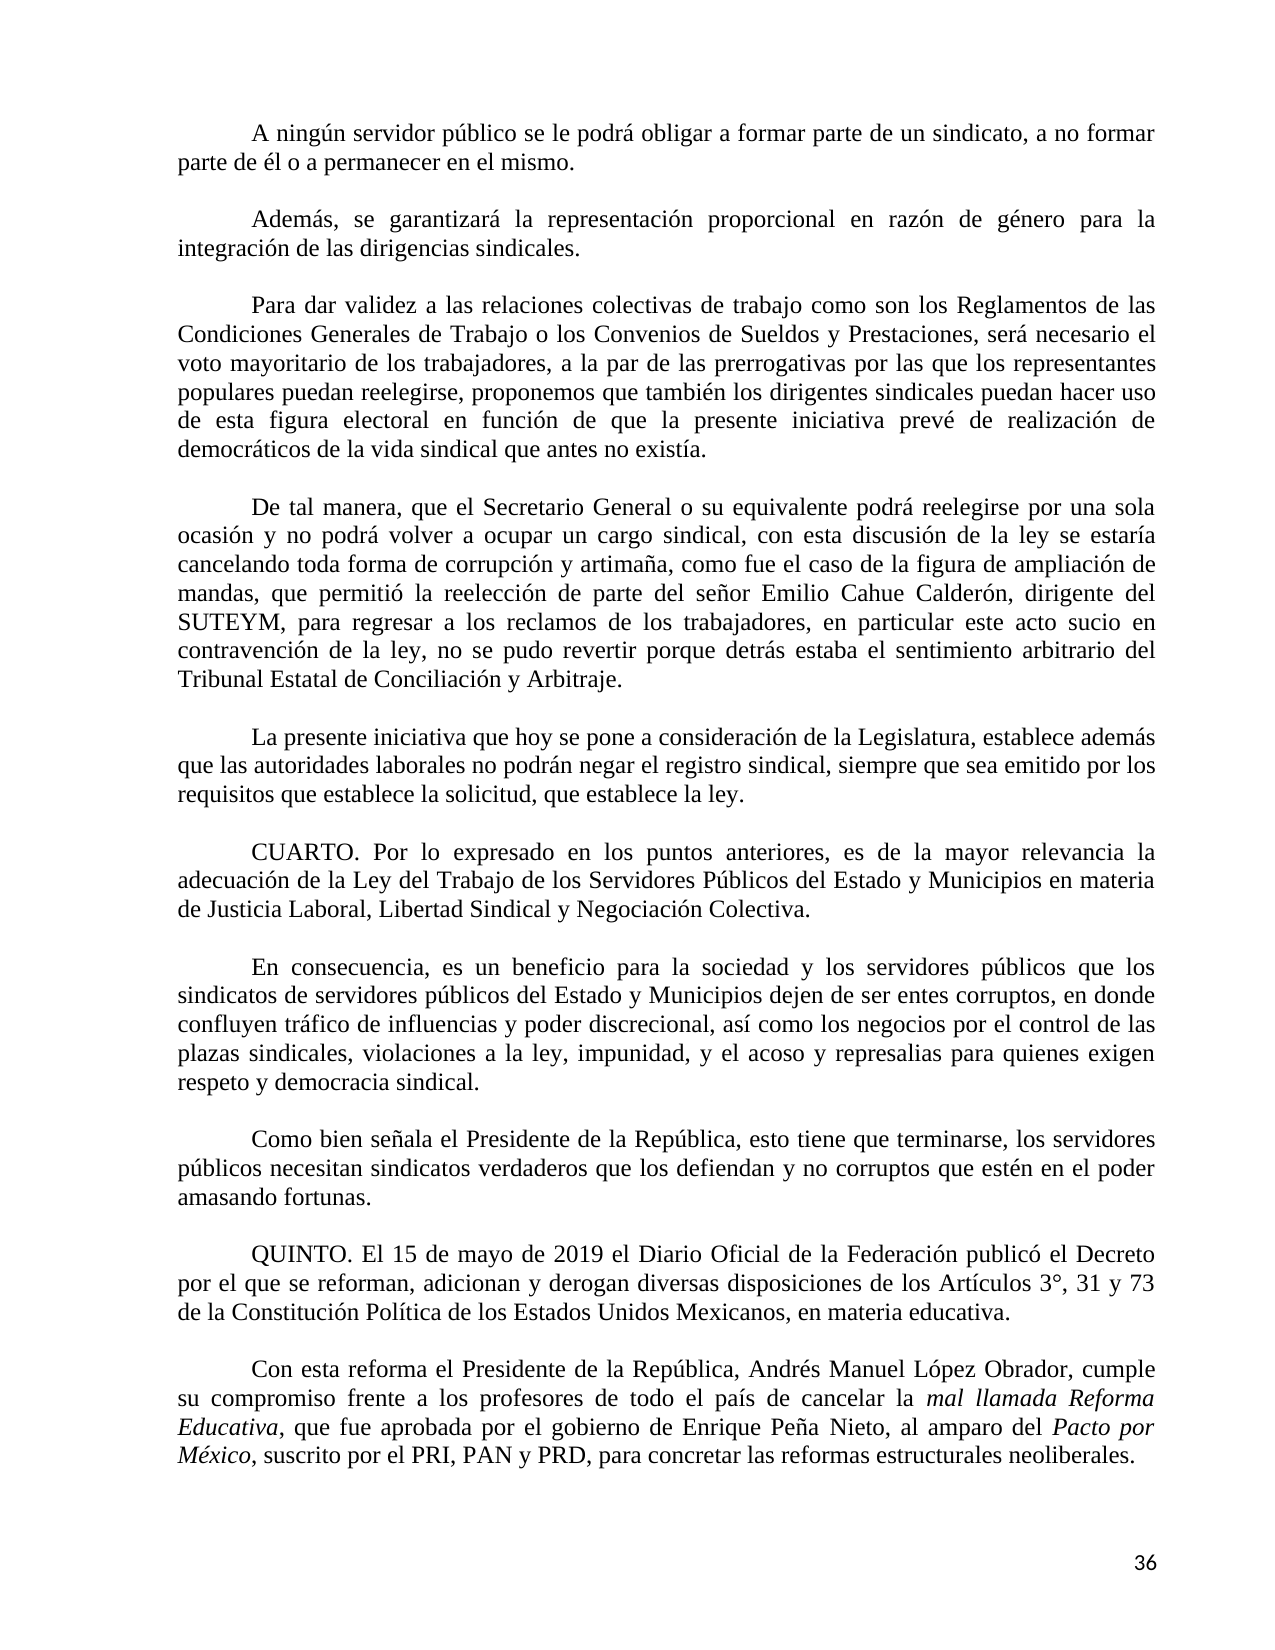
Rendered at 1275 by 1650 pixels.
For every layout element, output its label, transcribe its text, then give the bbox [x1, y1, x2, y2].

text Para dar validez a las relaciones colectivas de trabajo como son los Reglamentos de las Condiciones Generales de Trabajo o los Convenios de Sueldos y Prestaciones, será necesario el voto mayoritario de los trabajadores, a la par de las prerrogativas por las que los representantes populares puedan reelegirse, proponemos que también los dirigentes sindicales puedan hacer uso de esta figura electoral en función de que la presente iniciativa prevé de realización de democráticos de la vida sindical que antes no existía. [177, 291, 1157, 463]
text Con esta reforma el Presidente de la República, Andrés Manuel López Obrador, cumple su compromiso frente a los profesores de todo el país de cancelar la mal llamada Reforma Educativa, que fue aprobada por el gobierno de Enrique Peña Nieto, al amparo del Pacto por México, suscrito por el PRI, PAN y PRD, para concretar las reformas estructurales neoliberales. [177, 1354, 1157, 1469]
text De tal manera, que el Secretario General o su equivalente podrá reelegirse por una sola ocasión y no podrá volver a ocupar un cargo sindical, con esta discusión de la ley se estaría cancelando toda forma de corrupción y artimaña, como fue el caso de la figura de ampliación de mandas, que permitió la reelección de parte del señor Emilio Cahue Calderón, dirigente del SUTEYM, para regresar a los reclamos de los trabajadores, en particular este acto sucio en contravención de la ley, no se pudo revertir porque detrás estaba el sentimiento arbitrario del Tribunal Estatal de Conciliación y Arbitraje. [177, 492, 1157, 693]
text La presente iniciativa que hoy se pone a consideración de la Legislatura, establece además que las autoridades laborales no podrán negar el registro sindical, siempre que sea emitido por los requisitos que establece la solicitud, que establece la ley. [177, 722, 1157, 808]
text A ningún servidor público se le podrá obligar a formar parte de un sindicato, a no formar parte de él o a permanecer en el mismo. [177, 118, 1157, 176]
text QUINTO. El 15 de mayo de 2019 el Diario Oficial de la Federación publicó el Decreto por el que se reforman, adicionan y derogan diversas disposiciones de los Artículos 3°, 31 y 73 de la Constitución Política de los Estados Unidos Mexicanos, en materia educativa. [177, 1239, 1157, 1326]
text Además, se garantizará la representación proporcional en razón de género para la integración de las dirigencias sindicales. [177, 204, 1157, 262]
text CUARTO. Por lo expresado en los puntos anteriores, es de la mayor relevancia la adecuación de la Ley del Trabajo de los Servidores Públicos del Estado y Municipios en materia de Justicia Laboral, Libertad Sindical y Negociación Colectiva. [177, 837, 1157, 923]
text En consecuencia, es un beneficio para la sociedad y los servidores públicos que los sindicatos de servidores públicos del Estado y Municipios dejen de ser entes corruptos, en donde confluyen tráfico de influencias y poder discrecional, así como los negocios por el control de las plazas sindicales, violaciones a la ley, impunidad, y el acoso y represalias para quienes exigen respeto y democracia sindical. [177, 952, 1157, 1096]
text Como bien señala el Presidente de la República, esto tiene que terminarse, los servidores públicos necesitan sindicatos verdaderos que los defiendan y no corruptos que estén en el poder amasando fortunas. [177, 1124, 1157, 1211]
